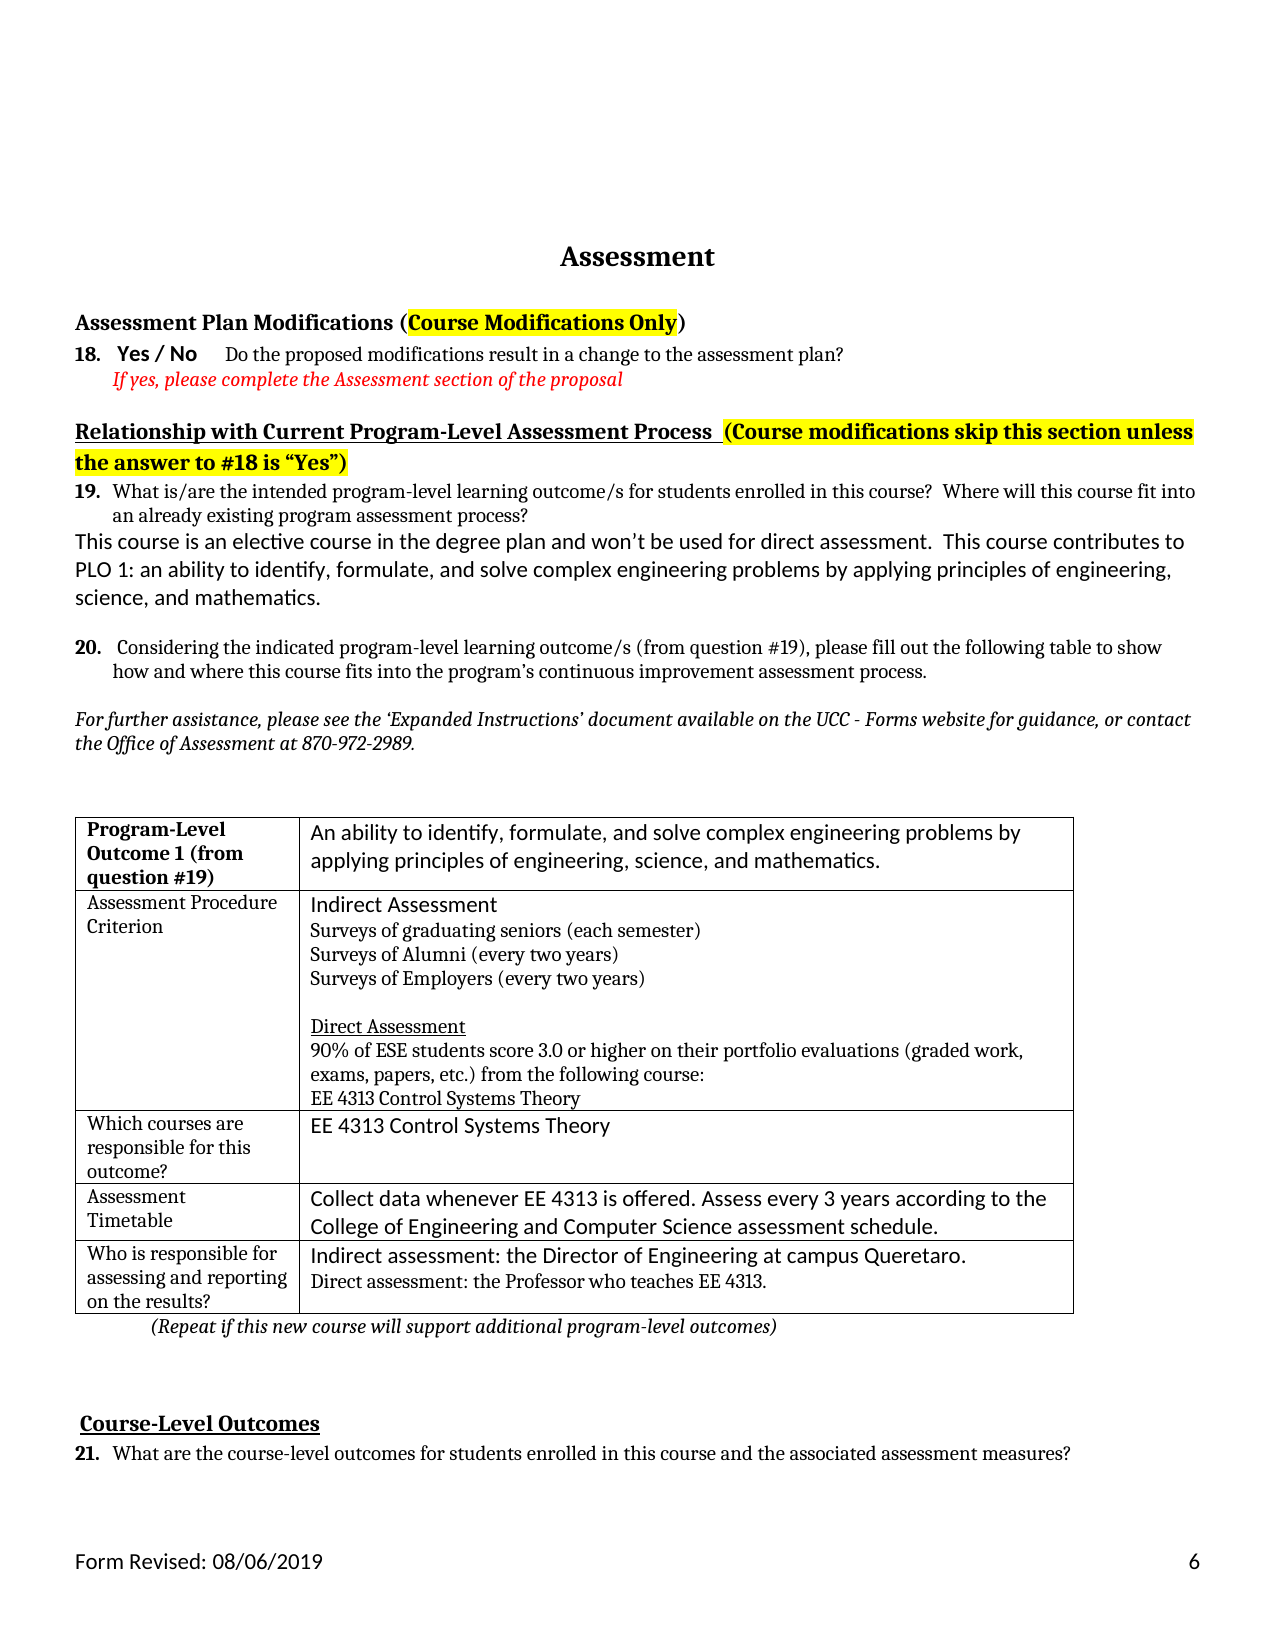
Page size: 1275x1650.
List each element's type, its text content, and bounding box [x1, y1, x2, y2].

list Do the proposed modifications result in a change to the assessment plan? [75, 339, 1200, 368]
table_cell Who is responsible for assessing and reporting on the results? [76, 1241, 299, 1313]
table_header Program-Level Outcome 1 (from question #19) [76, 818, 299, 889]
list What are the course-level outcomes for students enrolled in this course and the associated assessment measures? [75, 1441, 1200, 1465]
text Course-Level Outcomes [75, 1411, 1200, 1437]
text If yes, please complete the Assessment section of the proposal [75, 368, 1200, 392]
text Assessment Plan Modifications (Course Modifications Only) [677, 309, 1200, 336]
table_cell Assessment Procedure Criterion [76, 891, 299, 1110]
table_cell Assessment Timetable [76, 1184, 299, 1240]
table_cell [300, 891, 1073, 1110]
text (Repeat if this new course will support additional program-level outcomes) [75, 1314, 1200, 1338]
list Considering the indicated program-level learning outcome/s (from question #19), please fill out the following table to show how and where this course fits into the program’s continuous improvement assessment process. [75, 635, 1200, 683]
text Assessment [75, 241, 1200, 274]
text Assessment Plan Modifications (Course Modifications Only) [75, 309, 408, 336]
table_cell Which courses are responsible for this outcome? [76, 1111, 299, 1183]
text Relationship with Current Program-Level Assessment Process (Course modifications skip this section unless the answer to #18 is “Yes”) [75, 419, 1200, 476]
list What is/are the intended program-level learning outcome/s for students enrolled in this course? Where will this course fit into an already existing program assessment process? [75, 479, 1200, 527]
text For further assistance, please see the ‘Expanded Instructions’ document available on the UCC - Forms website for guidance, or contact the Office of Assessment at 870-972-2989. [75, 707, 1200, 755]
